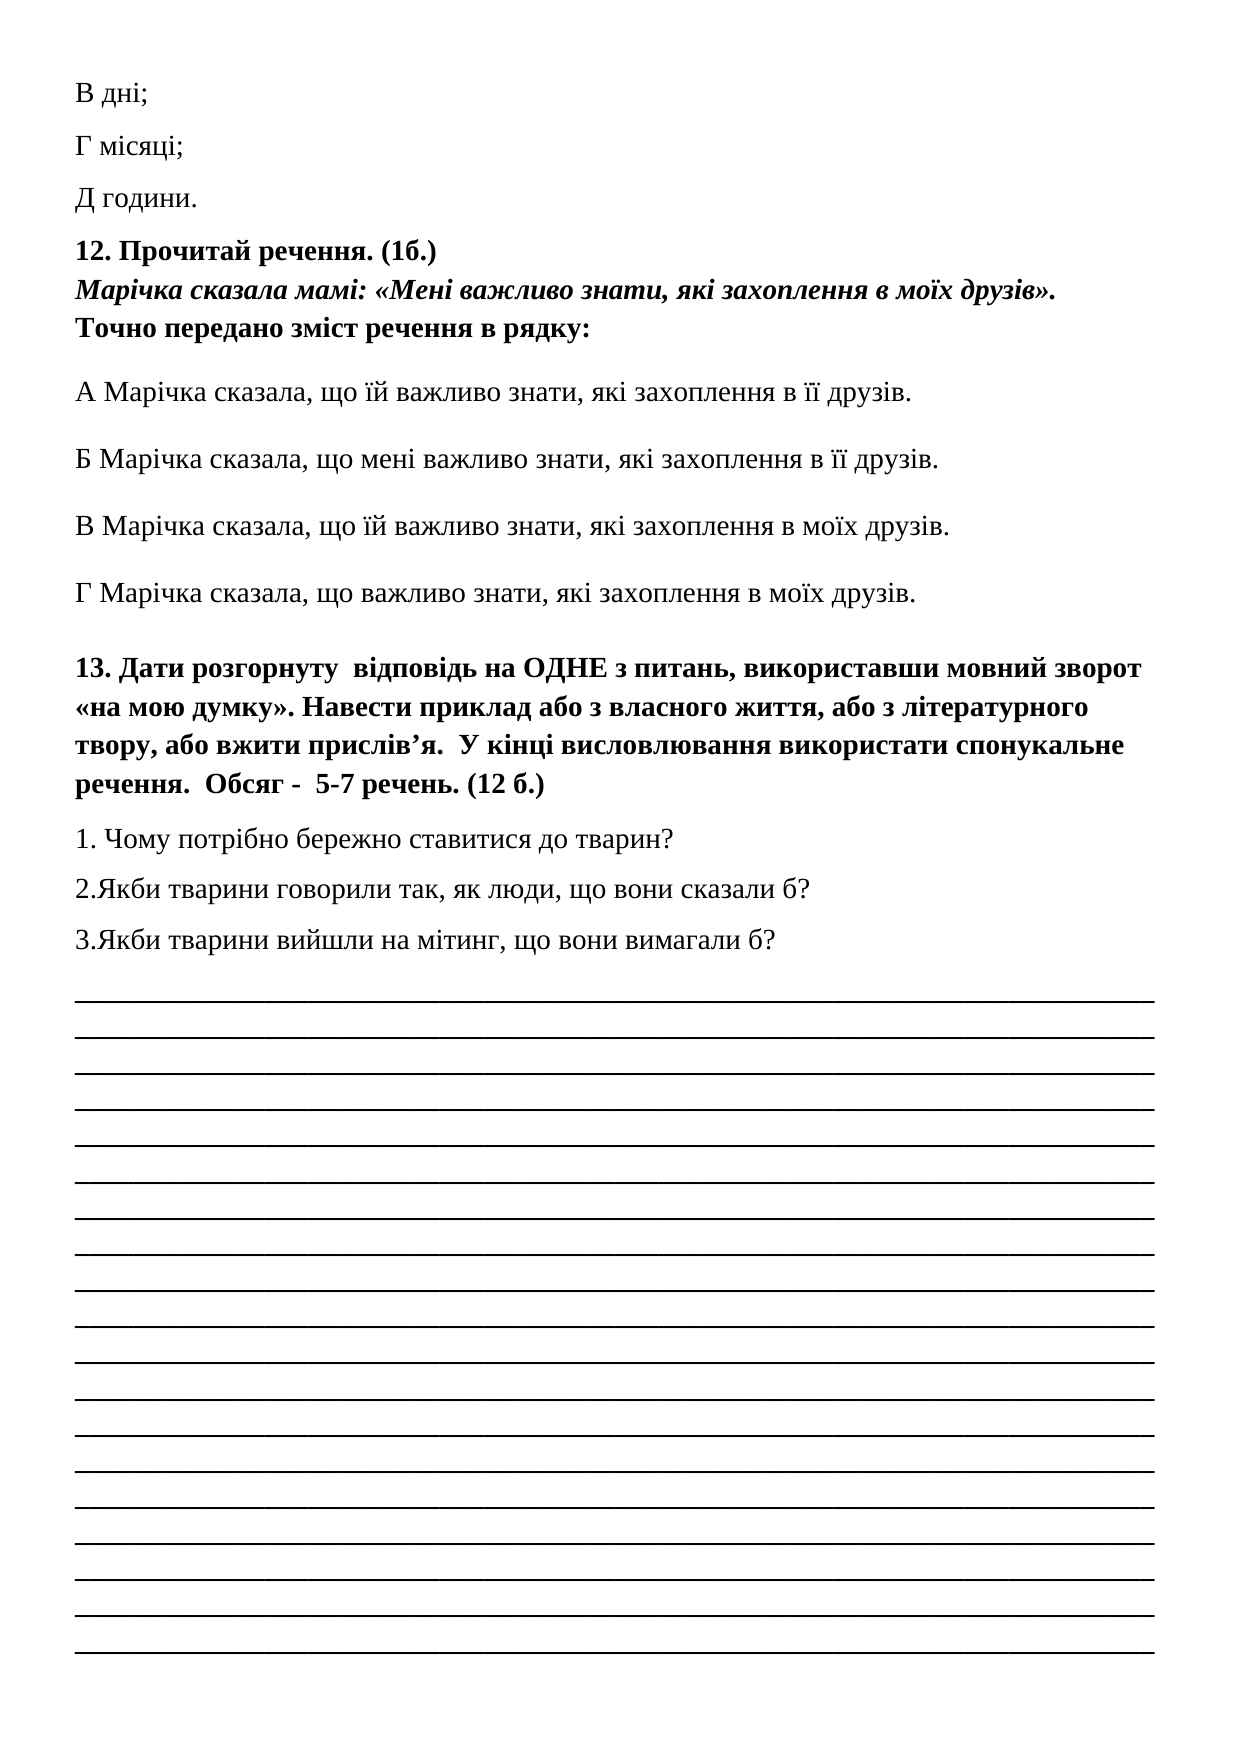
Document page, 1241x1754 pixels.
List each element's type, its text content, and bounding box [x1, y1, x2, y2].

text 1. Чому потрібно бережно ставитися до тварин? [75, 821, 1165, 855]
text 12. Прочитай речення. (1б.) [75, 233, 1165, 267]
text В Марічка сказала, що їй важливо знати, які захоплення в моїх друзів. [75, 508, 1165, 542]
text Точно передано зміст речення в рядку: [75, 311, 1165, 344]
text 2.Якби тварини говорили так, як люди, що вони сказали б? [75, 871, 1165, 905]
text Б Марічка сказала, що мені важливо знати, які захоплення в її друзів. [75, 441, 1165, 474]
text А Марічка сказала, що їй важливо знати, які захоплення в її друзів. [75, 374, 1165, 408]
text Марічка сказала мамі: «Мені важливо знати, які захоплення в моїх друзів». [75, 272, 1165, 306]
text 13. Дати розгорнуту відповідь на ОДНЕ з питань, використавши мовний зворот «на мою думку». Навести приклад або з власного життя, або з літературного твору, або вжити прислів’я. У кінці висловлювання використати спонукальне речення. Обсяг - 5-7 речень. (12 б.) [75, 650, 1165, 799]
text Г місяці; [75, 128, 1165, 161]
text 3.Якби тварини вийшли на мітинг, що вони вимагали б? [75, 922, 1165, 955]
text ______________________________________________________________________________________________________________________________________________________________________________________________________________________________________________________________________________________________________________________________________________________________________________________________________________________________________________________________________________________________________________________________________________________________________________________________________________________________________________________________________________________________________________________________________________________________________________________________________________________________________________________________________________________________________________________________________________________________________________________________________________________________________________________________________________________________________________________________________________________________________________________________________________________________________________________________________________________________________________________________________________________________________________________________________________________________________________________________ [75, 972, 1165, 1656]
text Г Марічка сказала, що важливо знати, які захоплення в моїх друзів. [75, 575, 1165, 608]
text В дні; [75, 75, 1165, 108]
text Д години. [75, 181, 1165, 214]
